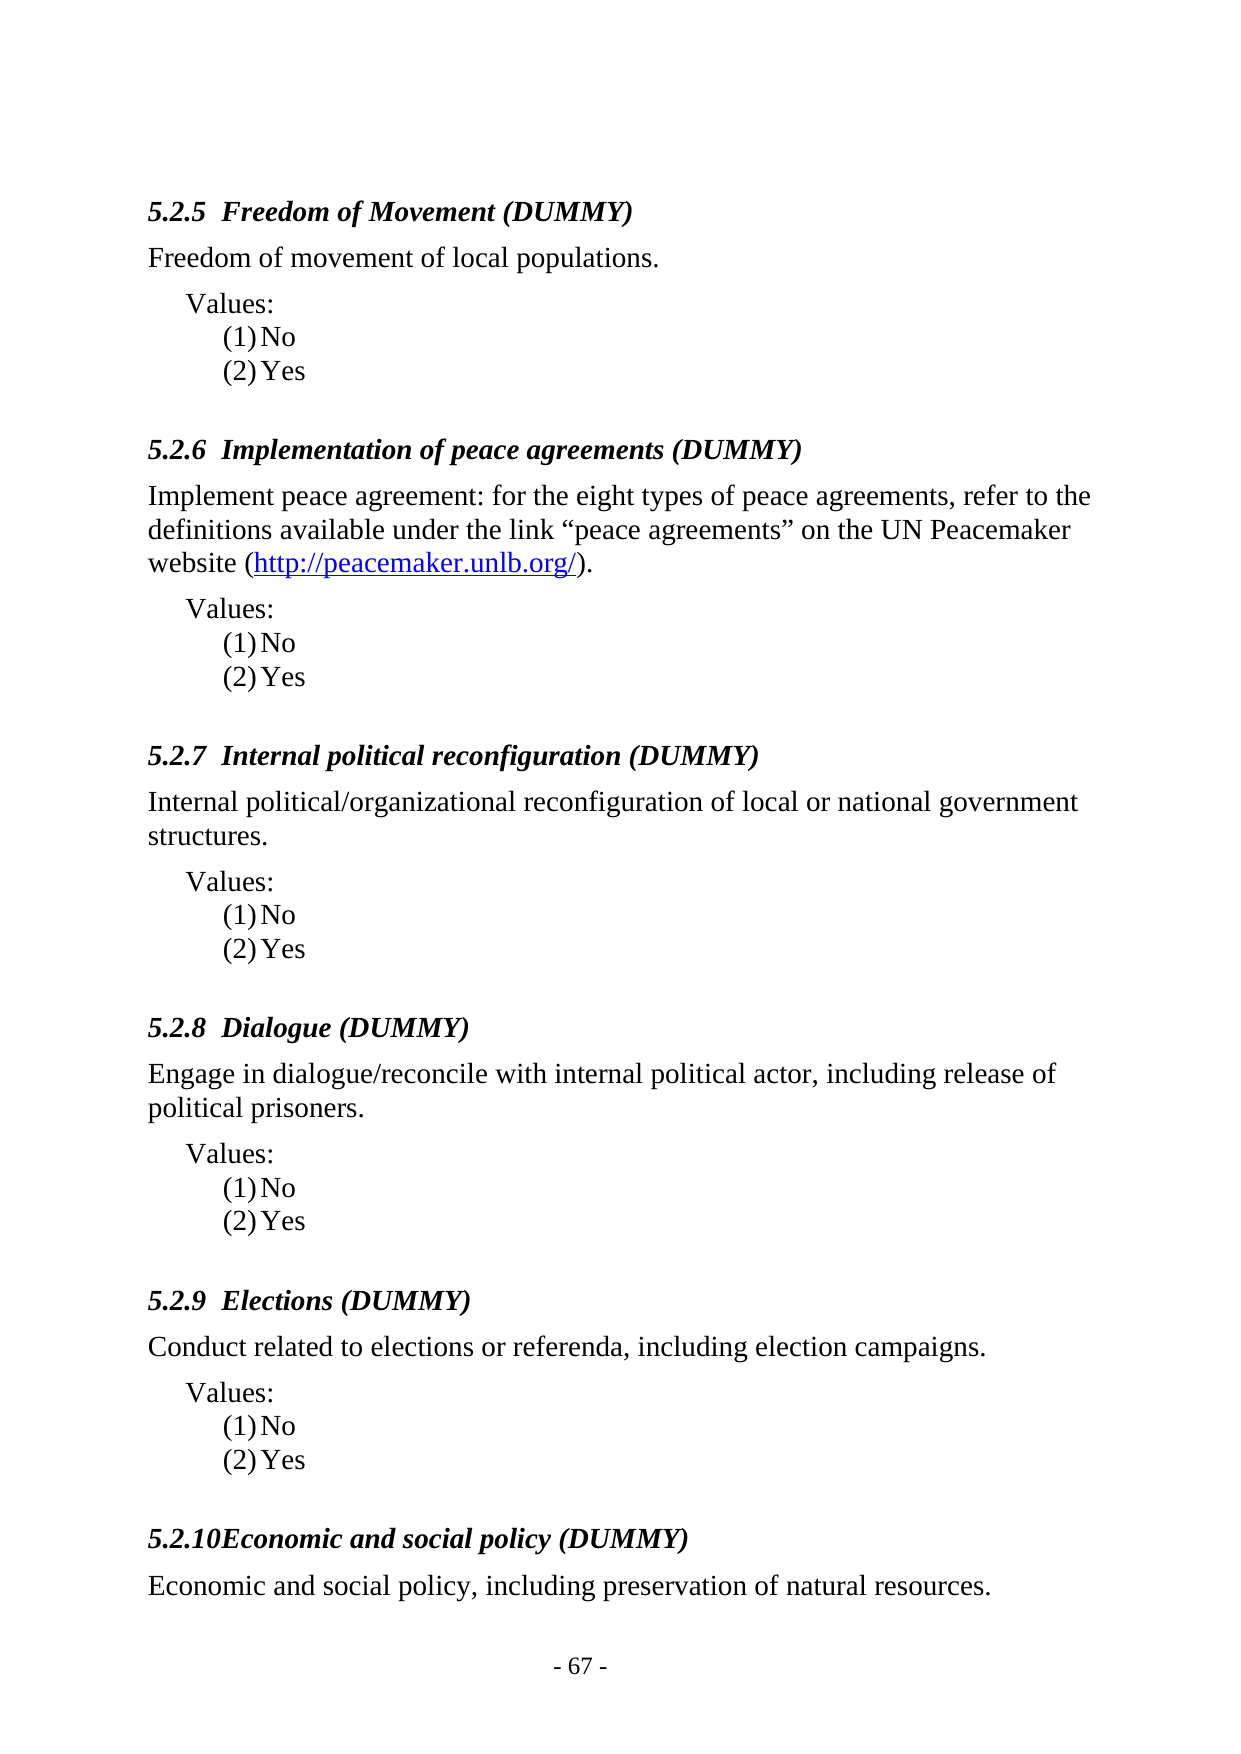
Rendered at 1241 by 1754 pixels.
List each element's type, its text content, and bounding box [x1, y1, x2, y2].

text Engage in dialogue/reconcile with internal political actor, including release of political prisoners. [148, 1057, 1093, 1124]
subtitle 5.2.9 Elections (DUMMY) [148, 1283, 1093, 1316]
text Values: [185, 286, 1093, 319]
list Yes [223, 659, 1093, 692]
subtitle 5.2.7 Internal political reconfiguration (DUMMY) [148, 738, 1093, 772]
text Values: [185, 1136, 1093, 1170]
list Yes [223, 1442, 1093, 1476]
subtitle 5.2.6 Implementation of peace agreements (DUMMY) [148, 432, 1093, 466]
list Yes [223, 1203, 1093, 1237]
text Internal political/organizational reconfiguration of local or national government structures. [148, 784, 1093, 851]
list Yes [223, 931, 1093, 964]
text Values: [185, 592, 1093, 625]
list Yes [223, 353, 1093, 386]
list No [223, 1408, 1093, 1442]
text Values: [185, 864, 1093, 897]
text Implement peace agreement: for the eight types of peace agreements, refer to the definitions available under the link “peace agreements” on the UN Peacemaker website (http://peacemaker.unlb.org/). [148, 478, 1093, 579]
text Freedom of movement of local populations. [148, 240, 1093, 273]
list No [223, 625, 1093, 659]
text Economic and social policy, including preservation of natural resources. [148, 1568, 1093, 1601]
subtitle 5.2.8 Dialogue (DUMMY) [148, 1011, 1093, 1044]
text Conduct related to elections or referenda, including election campaigns. [148, 1329, 1093, 1362]
subtitle 5.2.5 Freedom of Movement (DUMMY) [148, 194, 1093, 227]
subtitle 5.2.10 Economic and social policy (DUMMY) [148, 1522, 1093, 1555]
list No [223, 319, 1093, 353]
text Values: [185, 1375, 1093, 1408]
list No [223, 1170, 1093, 1203]
list No [223, 897, 1093, 931]
